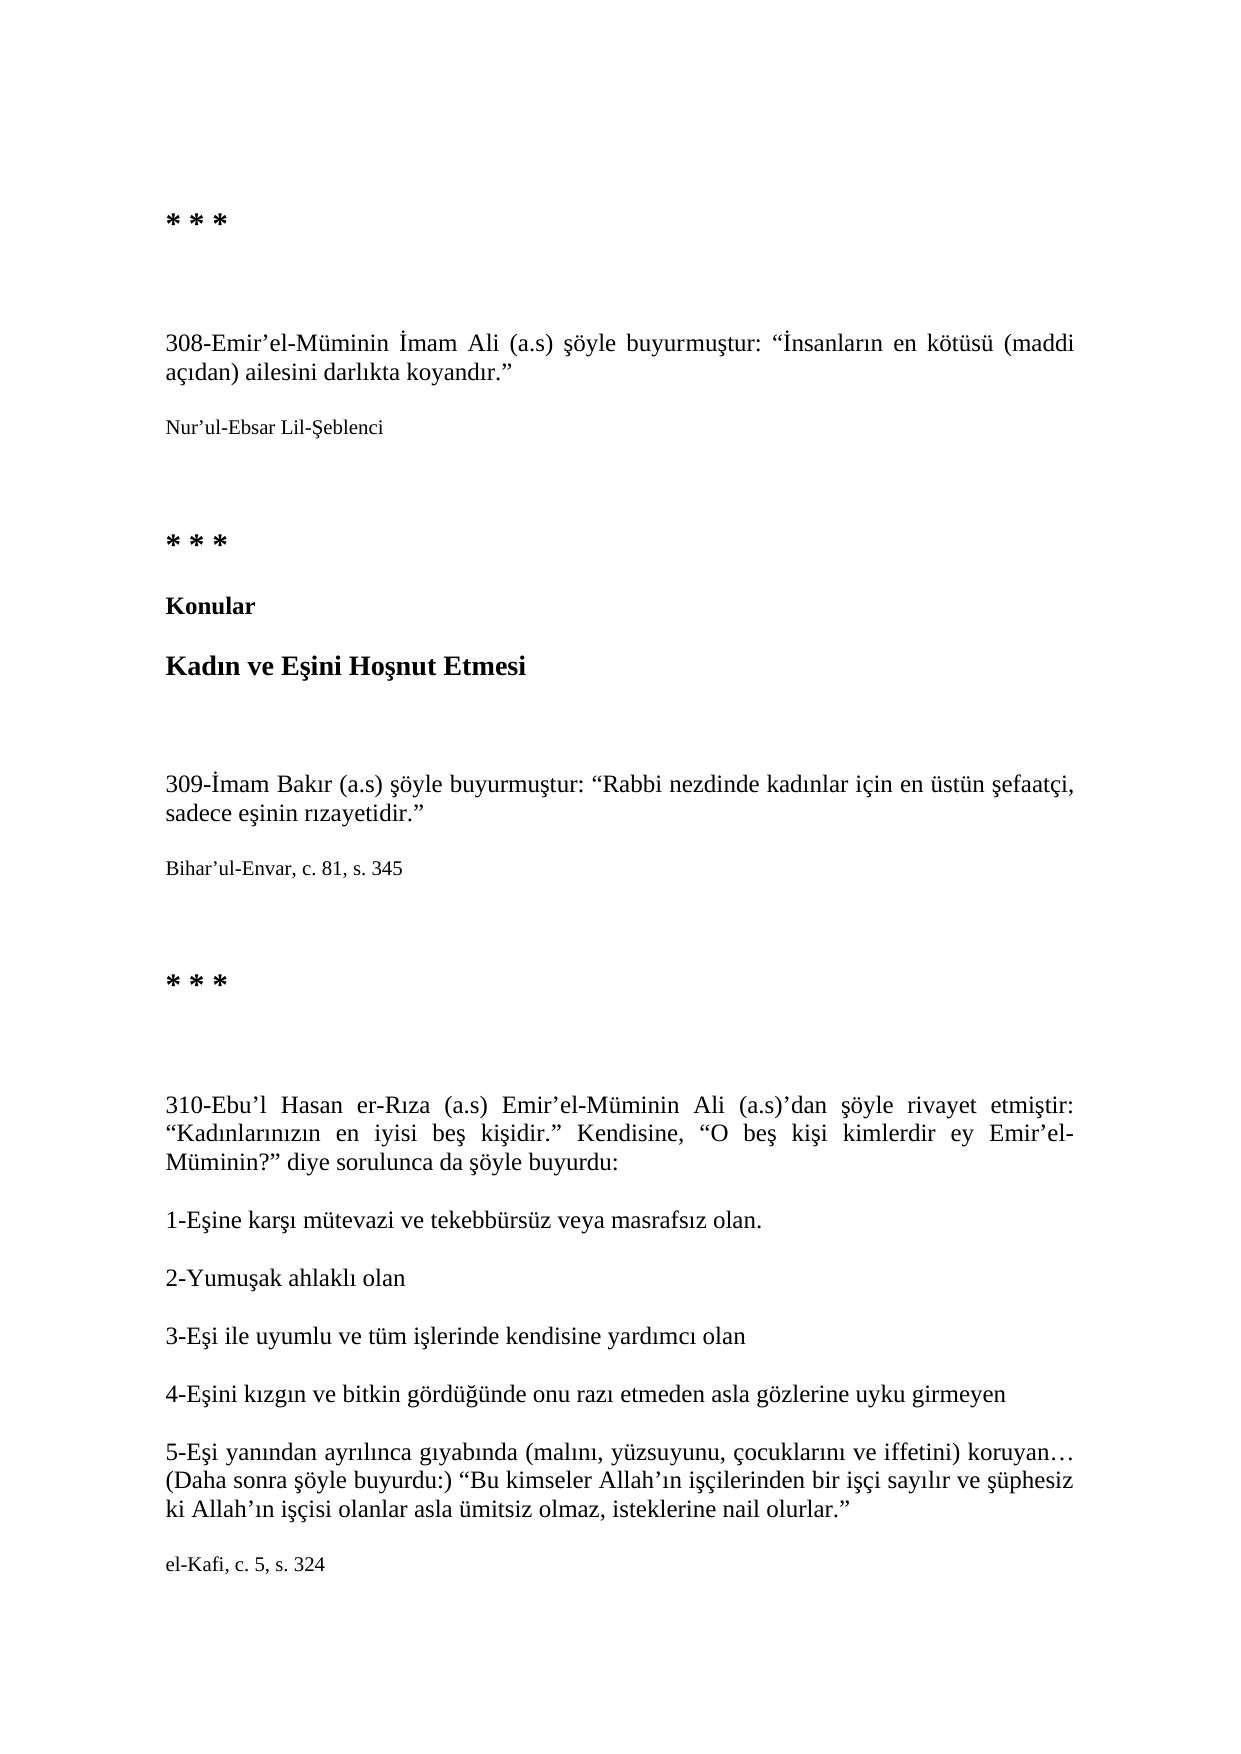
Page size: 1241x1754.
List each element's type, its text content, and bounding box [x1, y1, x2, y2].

text * * * [165, 526, 1075, 562]
text Bihar’ul-Envar, c. 81, s. 345 [165, 856, 1075, 879]
text Konular [165, 591, 1075, 620]
text 4-Eşini kızgın ve bitkin gördüğünde onu razı etmeden asla gözlerine uyku girmeyen [165, 1379, 1075, 1408]
text 310-Ebu’l Hasan er-Rıza (a.s) Emir’el-Müminin Ali (a.s)’dan şöyle rivayet etmiştir: “Kadınlarınızın en iyisi beş kişidir.” Kendisine, “O beş kişi kimlerdir ey Emir’el-Müminin?” diye sorulunca da şöyle buyurdu: [165, 1090, 1075, 1176]
text 2-Yumuşak ahlaklı olan [165, 1263, 1075, 1292]
text Nur’ul-Ebsar Lil-Şeblenci [165, 415, 1075, 439]
text 309-İmam Bakır (a.s) şöyle buyurmuştur: “Rabbi nezdinde kadınlar için en üstün şefaatçi, sadece eşinin rızayetidir.” [165, 769, 1075, 826]
text el-Kafi, c. 5, s. 324 [165, 1552, 1075, 1576]
text 3-Eşi ile uyumlu ve tüm işlerinde kendisine yardımcı olan [165, 1321, 1075, 1350]
text * * * [165, 206, 1075, 241]
text * * * [165, 967, 1075, 1003]
text 5-Eşi yanından ayrılınca gıyabında (malını, yüzsuyunu, çocuklarını ve iffetini) koruyan… (Daha sonra şöyle buyurdu:) “Bu kimseler Allah’ın işçilerinden bir işçi sayılır ve şüphesiz ki Allah’ın işçisi olanlar asla ümitsiz olmaz, isteklerine nail olurlar.” [165, 1437, 1075, 1523]
text Kadın ve Eşini Hoşnut Etmesi [165, 649, 1075, 682]
text 308-Emir’el-Müminin İmam Ali (a.s) şöyle buyurmuştur: “İnsanların en kötüsü (maddi açıdan) ailesini darlıkta koyandır.” [165, 328, 1075, 386]
text 1-Eşine karşı mütevazi ve tekebbürsüz veya masrafsız olan. [165, 1205, 1075, 1234]
